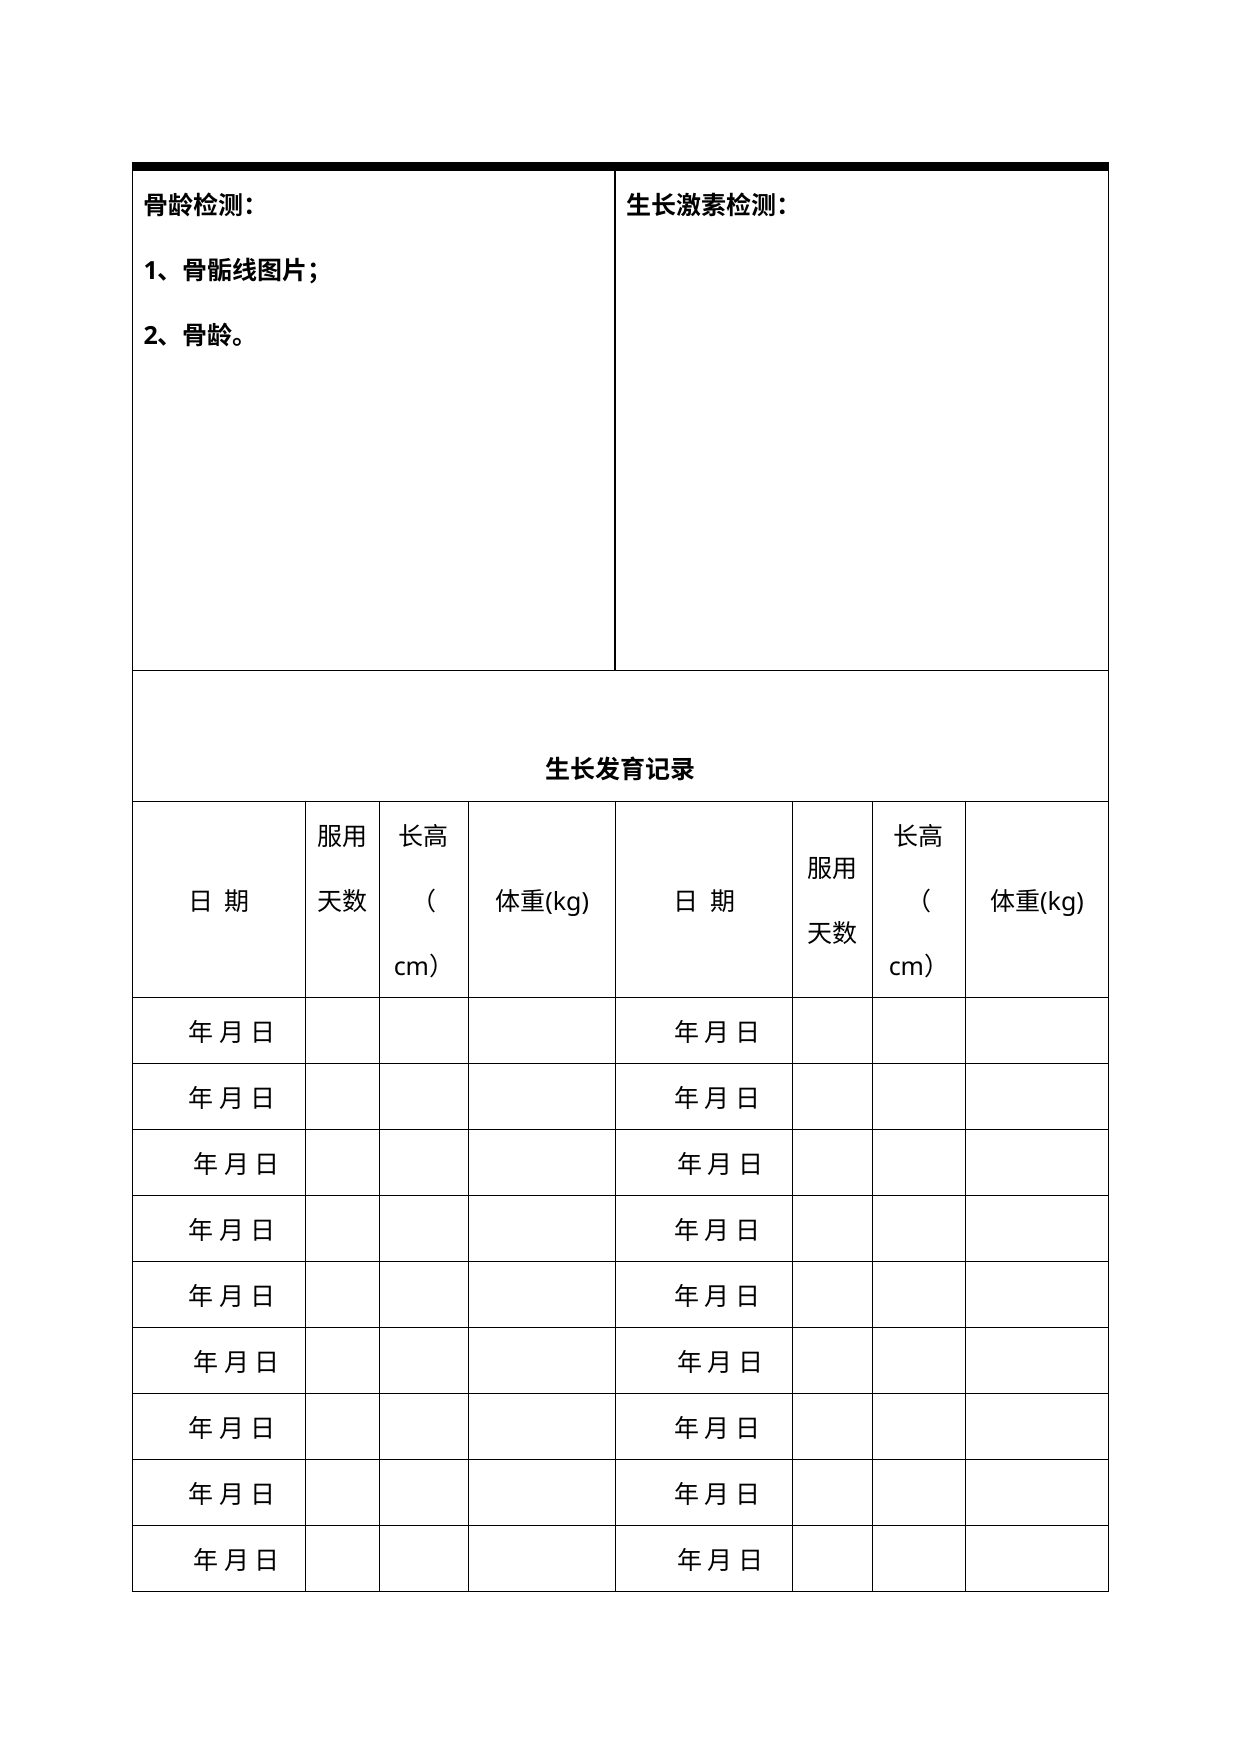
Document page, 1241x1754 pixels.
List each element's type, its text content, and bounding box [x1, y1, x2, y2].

table_cell 长高（cm） [380, 802, 468, 997]
table_cell [793, 1460, 872, 1525]
table_cell [873, 1262, 965, 1327]
table_cell [380, 1526, 468, 1591]
table_cell [873, 1328, 965, 1393]
table_cell [469, 1328, 615, 1393]
table_cell 年 月 日 [616, 1460, 792, 1525]
table_cell [966, 1460, 1108, 1525]
table_cell 服用天数 [793, 802, 872, 997]
table_cell [469, 998, 615, 1063]
table_cell 年 月 日 [133, 998, 305, 1063]
table_cell [966, 1064, 1108, 1129]
table_cell [380, 1064, 468, 1129]
table_cell [873, 998, 965, 1063]
table_cell [966, 1196, 1108, 1261]
table_cell [380, 1262, 468, 1327]
table_cell 日 期 [616, 802, 792, 997]
table_cell 年 月 日 [616, 998, 792, 1063]
table_cell 服用天数 [306, 802, 379, 997]
table_cell [380, 998, 468, 1063]
table_cell 年 月 日 [616, 1394, 792, 1459]
table_cell [306, 1460, 379, 1525]
table_cell [873, 1394, 965, 1459]
table_cell 体重(kg) [469, 802, 615, 997]
table_cell [469, 1394, 615, 1459]
table_cell [793, 998, 872, 1063]
table_cell 年 月 日 [133, 1064, 305, 1129]
table_cell [306, 1526, 379, 1591]
table_cell 年 月 日 [133, 1196, 305, 1261]
table_cell [873, 1064, 965, 1129]
table_cell 年 月 日 [133, 1526, 305, 1591]
table_cell [469, 1460, 615, 1525]
table_cell [966, 998, 1108, 1063]
table_cell [469, 1262, 615, 1327]
table_cell 日 期 [133, 802, 305, 997]
table_cell 年 月 日 [133, 1130, 305, 1195]
table_cell [793, 1064, 872, 1129]
table_cell [873, 1526, 965, 1591]
table_cell [966, 1130, 1108, 1195]
table_cell 长高（cm） [873, 802, 965, 997]
table_cell [469, 1196, 615, 1261]
table_cell [380, 1460, 468, 1525]
table_cell 年 月 日 [616, 1064, 792, 1129]
table_cell [306, 1196, 379, 1261]
table_cell 年 月 日 [616, 1526, 792, 1591]
table_cell 年 月 日 [133, 1328, 305, 1393]
table_cell 年 月 日 [133, 1394, 305, 1459]
table_cell [966, 1328, 1108, 1393]
table_cell [793, 1130, 872, 1195]
table_cell 年 月 日 [133, 1262, 305, 1327]
table_cell 体重(kg) [966, 802, 1108, 997]
table_cell [966, 1526, 1108, 1591]
table_cell [966, 1262, 1108, 1327]
table_cell 骨龄检测： 1、骨骺线图片； 2、骨龄。 [133, 171, 614, 669]
table_cell [380, 1394, 468, 1459]
table_cell [469, 1064, 615, 1129]
table_cell [469, 1526, 615, 1591]
table_cell 年 月 日 [616, 1196, 792, 1261]
table_cell 年 月 日 [616, 1130, 792, 1195]
table_cell [306, 1130, 379, 1195]
table_cell [966, 1394, 1108, 1459]
table_cell [873, 1130, 965, 1195]
table_cell [380, 1328, 468, 1393]
table_cell [380, 1196, 468, 1261]
table_cell [469, 1130, 615, 1195]
table_cell 生长发育记录 [133, 671, 1108, 801]
table_cell 年 月 日 [133, 1460, 305, 1525]
table_cell [793, 1328, 872, 1393]
table_cell 年 月 日 [616, 1262, 792, 1327]
table_cell [793, 1526, 872, 1591]
table_cell [793, 1262, 872, 1327]
table_cell [306, 1064, 379, 1129]
table_cell [873, 1196, 965, 1261]
table_cell [306, 1328, 379, 1393]
table_cell 生长激素检测： [616, 171, 1108, 669]
table_cell [793, 1394, 872, 1459]
table_cell [306, 1394, 379, 1459]
table_cell [306, 998, 379, 1063]
table_cell [306, 1262, 379, 1327]
table_cell [873, 1460, 965, 1525]
table_cell 年 月 日 [616, 1328, 792, 1393]
table_cell [793, 1196, 872, 1261]
table_cell [380, 1130, 468, 1195]
